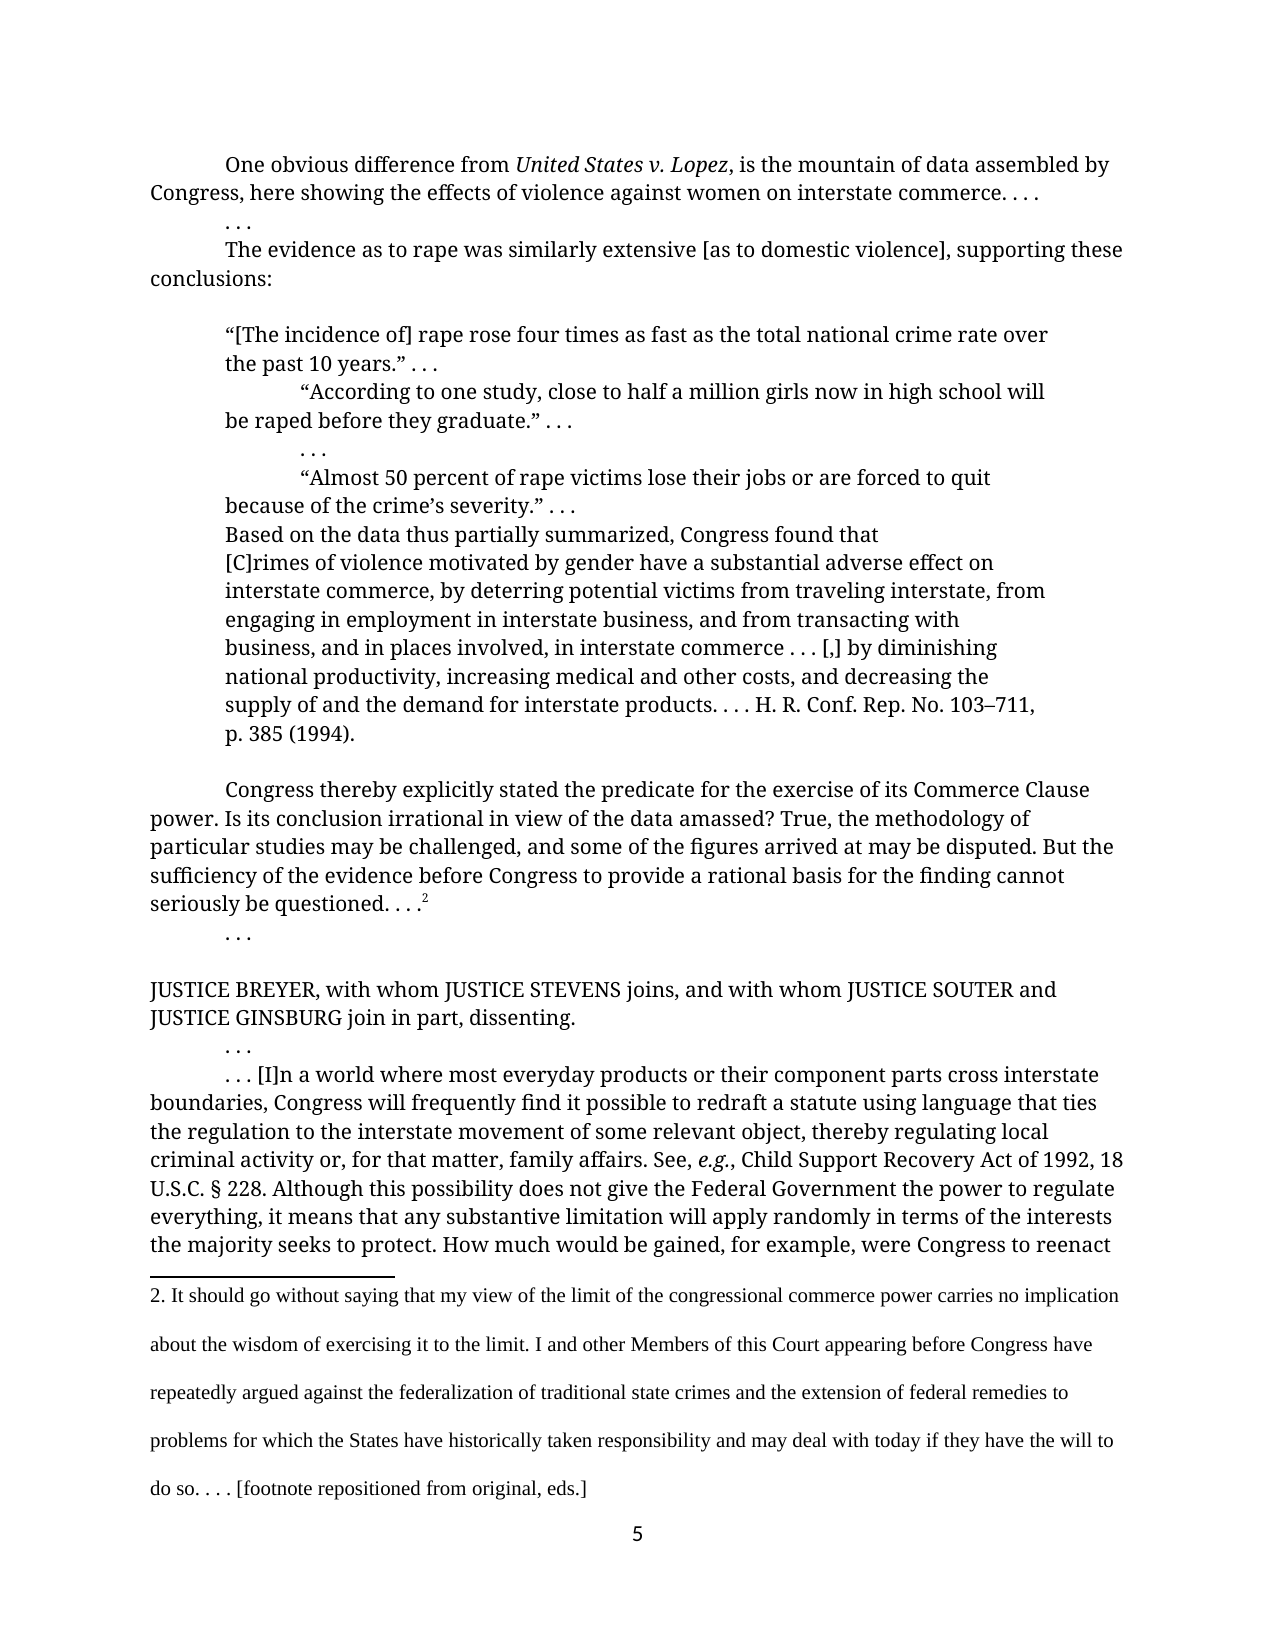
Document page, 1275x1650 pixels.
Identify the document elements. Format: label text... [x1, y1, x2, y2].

text The evidence as to rape was similarly extensive [as to domestic violence], supporting these conclusions: [150, 235, 1125, 292]
text “Almost 50 percent of rape victims lose their jobs or are forced to quit because of the crime’s severity.” . . . [225, 463, 1050, 520]
text “According to one study, close to half a million girls now in high school will be raped before they graduate.” . . . [225, 377, 1050, 434]
text . . . [150, 207, 1125, 235]
text One obvious difference from United States v. Lopez, is the mountain of data assembled by Congress, here showing the effects of violence against women on interstate commerce. . . . [150, 150, 1125, 207]
text . . . [300, 434, 1050, 463]
text . . . [150, 1032, 1125, 1060]
text Congress thereby explicitly stated the predicate for the exercise of its Commerce Clause power. Is its conclusion irrational in view of the data amassed? True, the methodology of particular studies may be challenged, and some of the figures arrived at may be disputed. But the sufficiency of the evidence before Congress to provide a rational basis for the finding cannot seriously be questioned. . . . [150, 776, 1125, 918]
text [C]rimes of violence motivated by gender have a substantial adverse effect on interstate commerce, by deterring potential victims from traveling interstate, from engaging in employment in interstate business, and from transacting with business, and in places involved, in interstate commerce . . . [,] by diminishing national productivity, increasing medical and other costs, and decreasing the supply of and the demand for interstate products. . . . H. R. Conf. Rep. No. 103–711, p. 385 (1994). [225, 548, 1050, 747]
text . . . [150, 918, 1125, 946]
text JUSTICE BREYER, with whom JUSTICE STEVENS joins, and with whom JUSTICE SOUTER and JUSTICE GINSBURG join in part, dissenting. [150, 975, 1125, 1032]
text Based on the data thus partially summarized, Congress found that [150, 520, 1125, 548]
text “[The incidence of] rape rose four times as fast as the total national crime rate over the past 10 years.” . . . [225, 321, 1050, 377]
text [150, 1060, 1125, 1259]
